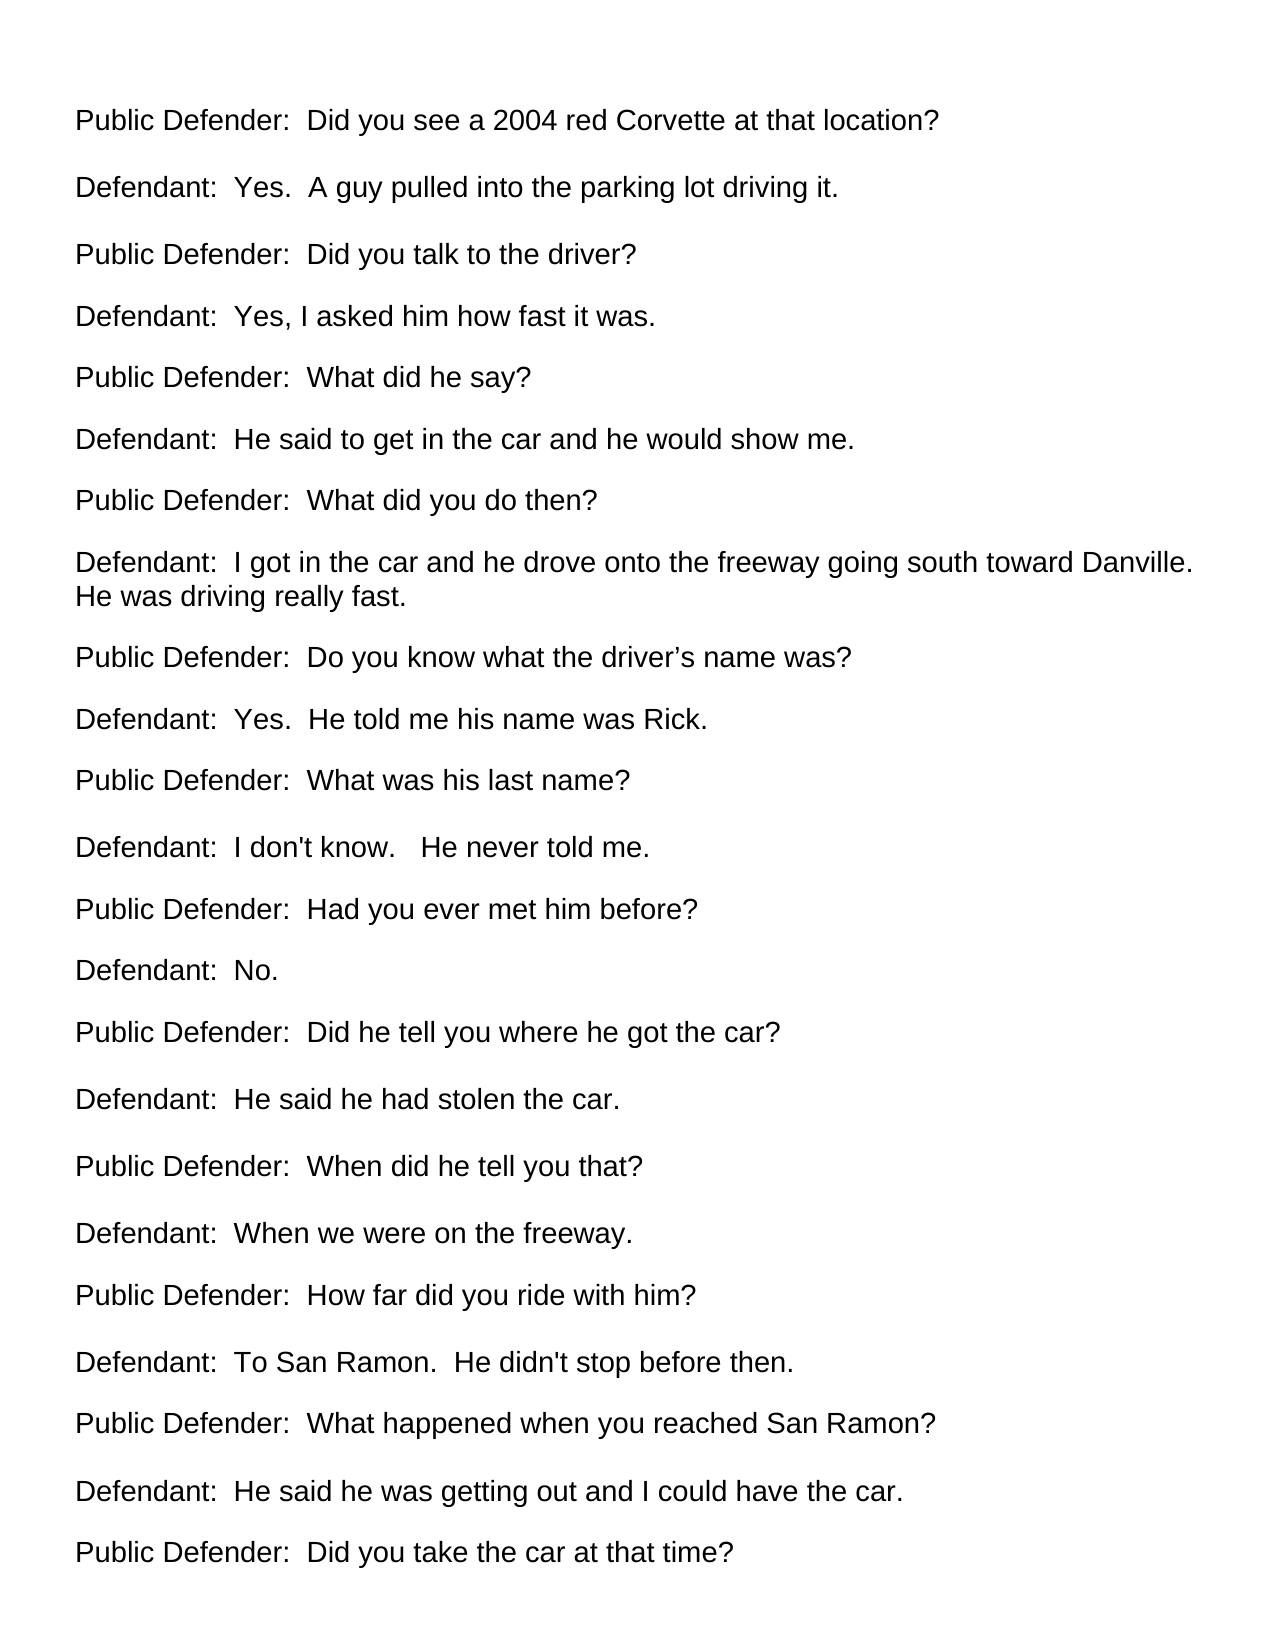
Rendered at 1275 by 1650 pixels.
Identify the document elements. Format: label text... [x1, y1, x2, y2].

text Defendant: Yes, I asked him how fast it was. [75, 299, 1200, 332]
text Public Defender: What was his last name? [75, 763, 1200, 797]
text Defendant: When we were on the freeway. [75, 1216, 1200, 1250]
text Defendant: He said he was getting out and I could have the car. [75, 1473, 1200, 1507]
text Public Defender: Do you know what the driver’s name was? [75, 640, 1200, 674]
text Public Defender: How far did you ride with him? [75, 1278, 1200, 1311]
text Public Defender: What did you do then? [75, 483, 1200, 517]
text Public Defender: Did he tell you where he got the car? [75, 1015, 1200, 1048]
text Defendant: No. [75, 953, 1200, 987]
text Defendant: I don't know. He never told me. [75, 830, 1200, 864]
text Defendant: He said to get in the car and he would show me. [75, 422, 1200, 455]
text Public Defender: When did he tell you that? [75, 1149, 1200, 1183]
text Defendant: Yes. He told me his name was Rick. [75, 702, 1200, 735]
text Defendant: I got in the car and he drove onto the freeway going south toward Danville. He was driving really fast. [75, 545, 1200, 612]
text Public Defender: Did you talk to the driver? [75, 237, 1200, 271]
text Public Defender: Did you take the car at that time? [75, 1535, 1200, 1569]
text Defendant: Yes. A guy pulled into the parking lot driving it. [75, 170, 1200, 204]
text Public Defender: Had you ever met him before? [75, 892, 1200, 925]
text Public Defender: What did he say? [75, 360, 1200, 394]
text Defendant: To San Ramon. He didn't stop before then. [75, 1345, 1200, 1378]
text Defendant: He said he had stolen the car. [75, 1082, 1200, 1116]
text Public Defender: Did you see a 2004 red Corvette at that location? [75, 103, 1200, 137]
text Public Defender: What happened when you reached San Ramon? [75, 1406, 1200, 1440]
